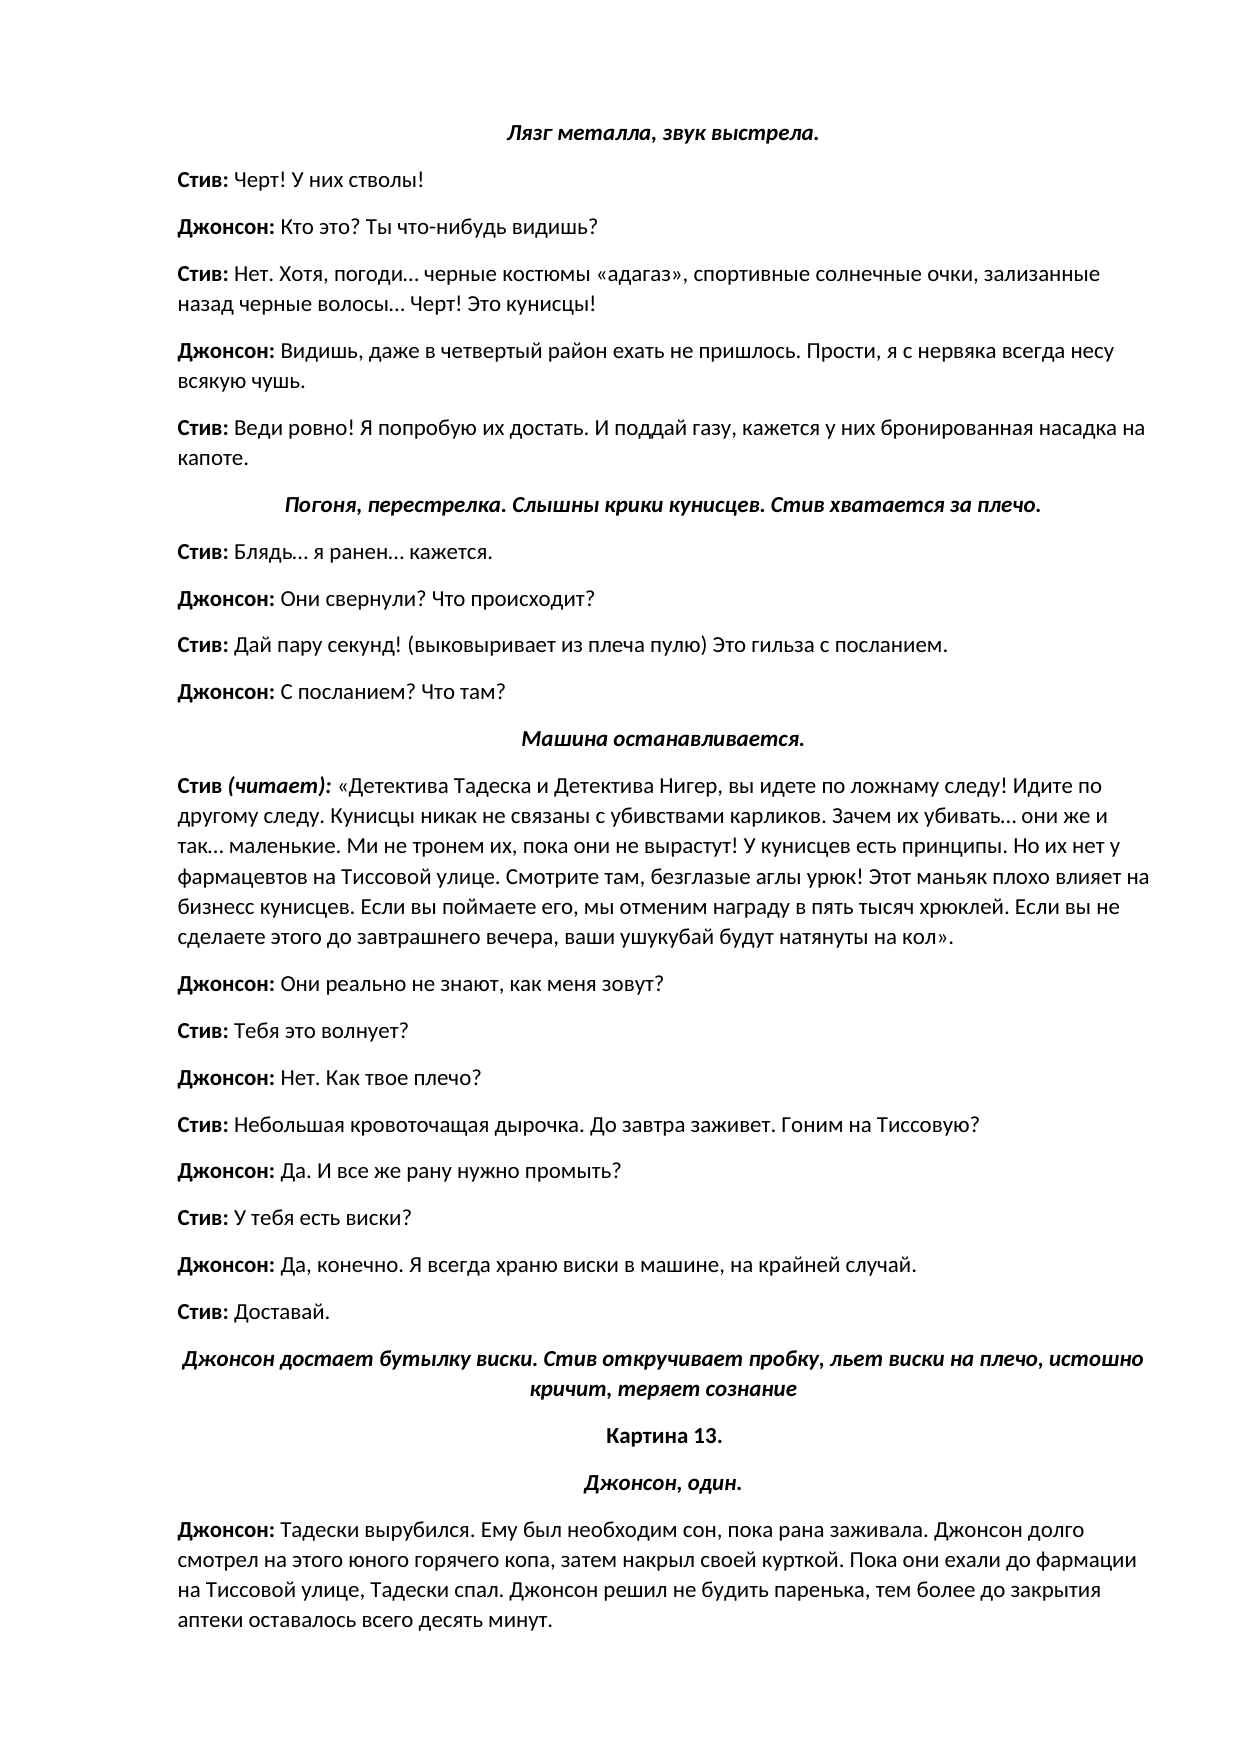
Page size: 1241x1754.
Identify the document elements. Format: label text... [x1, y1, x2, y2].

text Джонсон: Они реально не знают, как меня зовут? [177, 969, 1152, 997]
text Машина останавливается. [177, 724, 1152, 752]
text Стив: Дай пару секунд! (выковыривает из плеча пулю) Это гильза с посланием. [177, 631, 1152, 659]
text Погоня, перестрелка. Слышны крики кунисцев. Стив хватается за плечо. [177, 490, 1152, 518]
text Стив: У тебя есть виски? [177, 1203, 1152, 1232]
text Стив: Веди ровно! Я попробую их достать. И поддай газу, кажется у них бронированная насадка на капоте. [177, 413, 1152, 471]
text Джонсон: Да. И все же рану нужно промыть? [177, 1157, 1152, 1185]
text Джонсон достает бутылку виски. Стив откручивает пробку, льет виски на плечо, истошно кричит, теряет сознание [177, 1344, 1152, 1402]
text Джонсон: Да, конечно. Я всегда храню виски в машине, на крайней случай. [177, 1250, 1152, 1278]
text Стив: Небольшая кровоточащая дырочка. До завтра заживет. Гоним на Тиссовую? [177, 1110, 1152, 1138]
text Джонсон: Видишь, даже в четвертый район ехать не пришлось. Прости, я с нервяка всегда несу всякую чушь. [177, 336, 1152, 394]
text Джонсон: Тадески вырубился. Ему был необходим сон, пока рана заживала. Джонсон долго смотрел на этого юного горячего копа, затем накрыл своей курткой. Пока они ехали до фармации на Тиссовой улице, Тадески спал. Джонсон решил не будить паренька, тем более до закрытия аптеки оставалось всего десять минут. [177, 1515, 1152, 1634]
text Стив: Черт! У них стволы! [177, 165, 1152, 193]
text Лязг металла, звук выстрела. [177, 118, 1152, 146]
text Джонсон: Нет. Как твое плечо? [177, 1063, 1152, 1091]
text Стив: Нет. Хотя, погоди… черные костюмы «адагаз», спортивные солнечные очки, зализанные назад черные волосы… Черт! Это кунисцы! [177, 259, 1152, 317]
text Стив (читает): «Детектива Тадеска и Детектива Нигер, вы идете по ложнаму следу! Идите по другому следу. Кунисцы никак не связаны с убивствами карликов. Зачем их убивать… они же и так… маленькие. Ми не тронем их, пока они не вырастут! У кунисцев есть принципы. Но их нет у фармацевтов на Тиссовой улице. Смотрите там, безглазые аглы урюк! Этот маньяк плохо влияет на бизнесс кунисцев. Если вы поймаете его, мы отменим награду в пять тысяч хрюклей. Если вы не сделаете этого до завтрашнего вечера, ваши ушукубай будут натянуты на кол». [177, 771, 1152, 950]
text Джонсон: С посланием? Что там? [177, 677, 1152, 706]
text Стив: Блядь… я ранен… кажется. [177, 537, 1152, 565]
text Джонсон: Кто это? Ты что-нибудь видишь? [177, 212, 1152, 240]
text Джонсон: Они свернули? Что происходит? [177, 584, 1152, 612]
text Стив: Доставай. [177, 1297, 1152, 1325]
text Картина 13. [177, 1421, 1152, 1449]
text Стив: Тебя это волнует? [177, 1016, 1152, 1044]
text Джонсон, один. [177, 1468, 1152, 1496]
